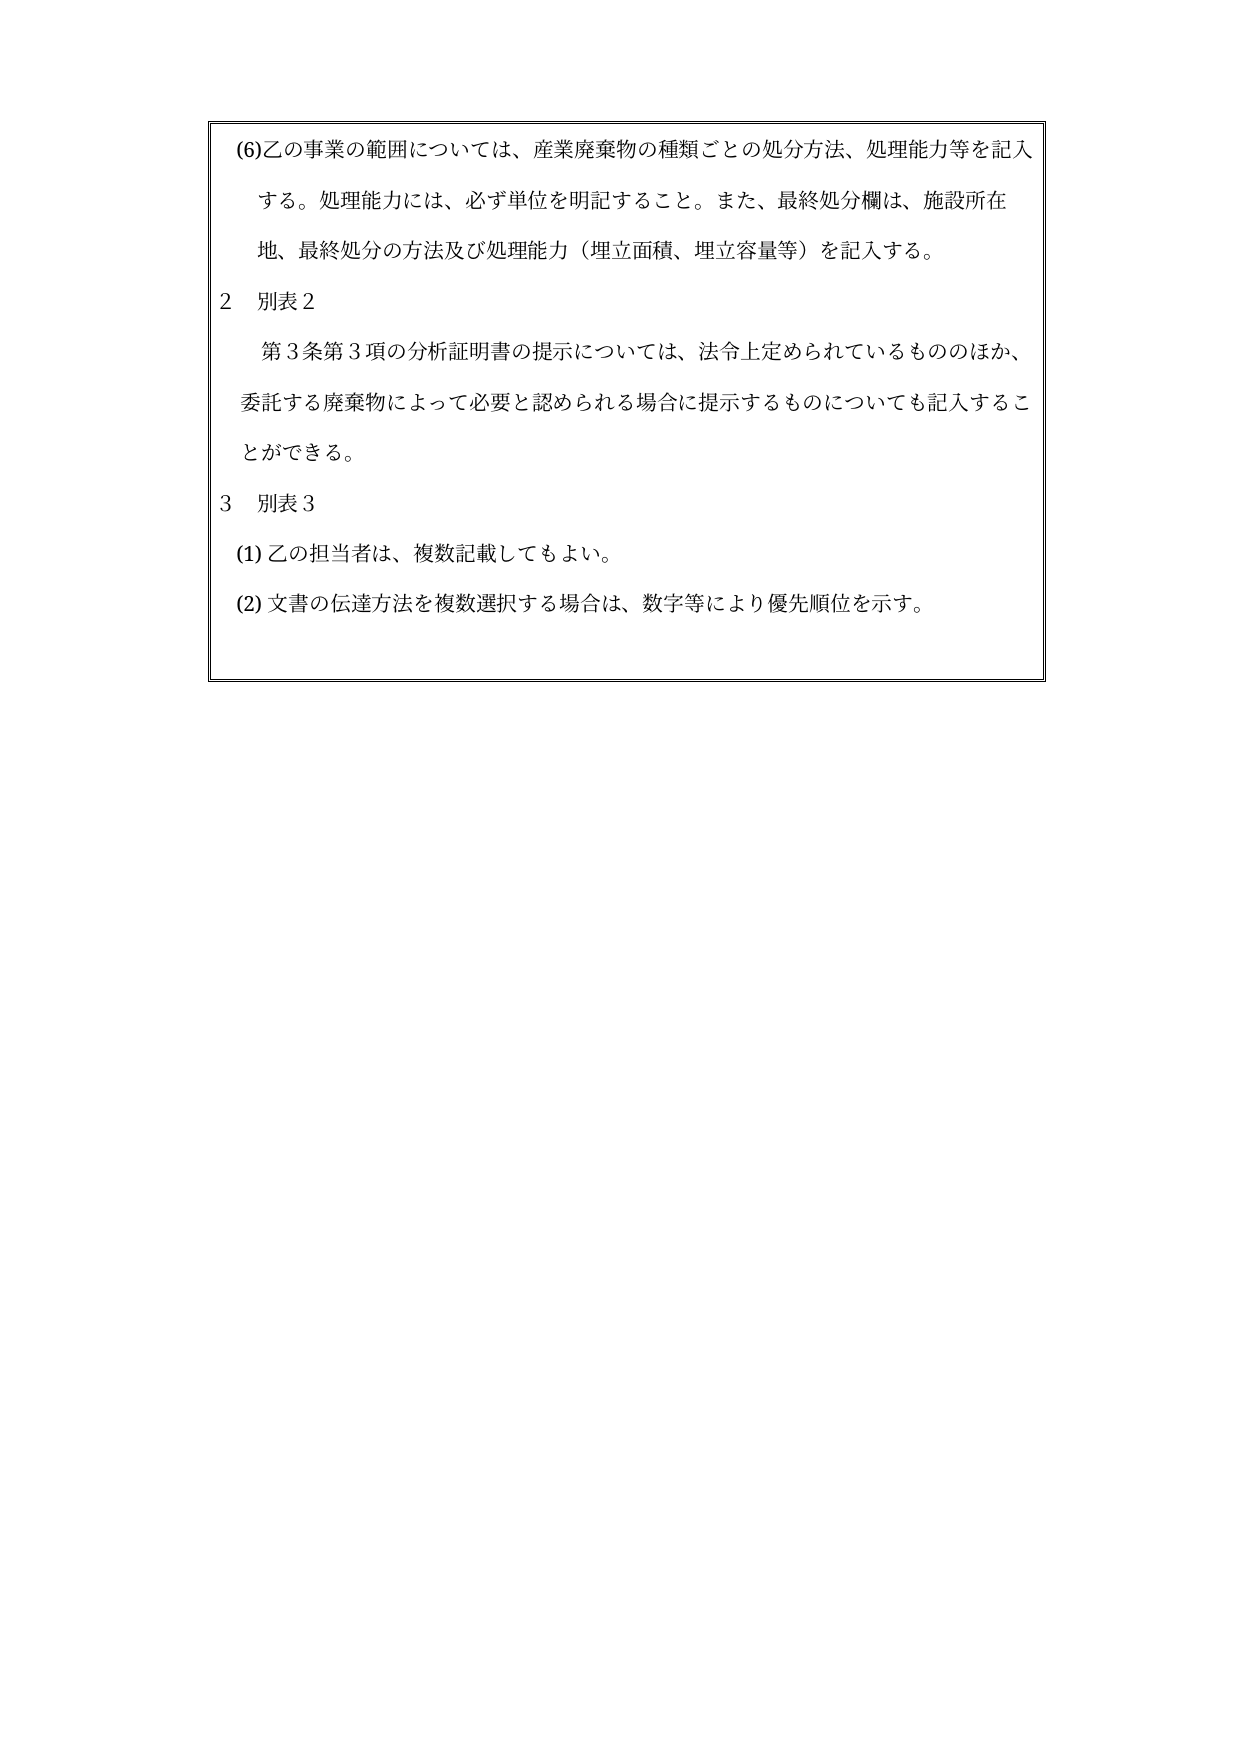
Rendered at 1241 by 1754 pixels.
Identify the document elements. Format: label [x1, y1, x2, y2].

table_header [211, 124, 1043, 678]
